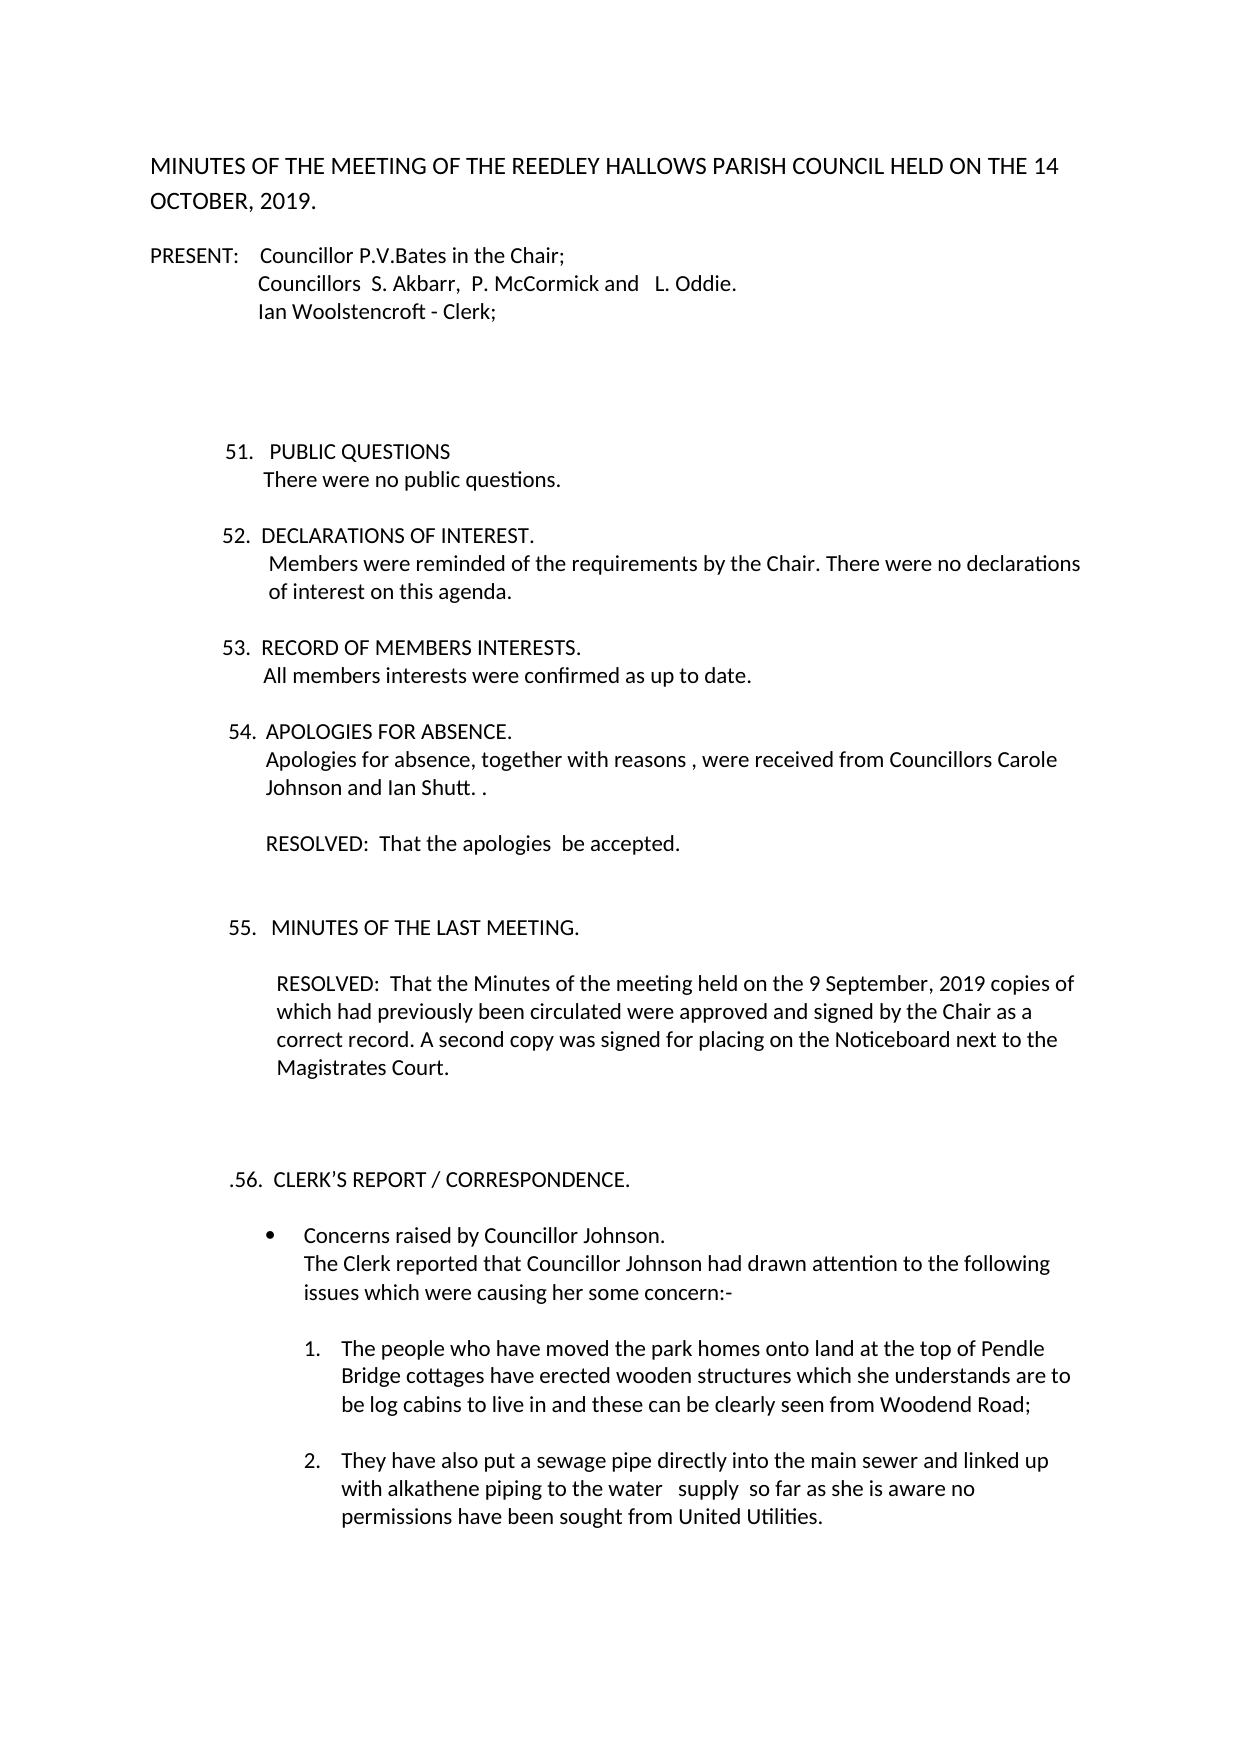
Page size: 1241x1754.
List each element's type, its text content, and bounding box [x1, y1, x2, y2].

text All members interests were confirmed as up to date. [150, 661, 1090, 689]
text RESOLVED: That the apologies be accepted. [266, 829, 1090, 857]
list The people who have moved the park homes onto land at the top of Pendle Bridge cottages have erected wooden structures which she understands are to be log cabins to live in and these can be clearly seen from Woodend Road; [303, 1334, 1090, 1418]
text There were no public questions. [150, 465, 1090, 493]
text Ian Woolstencroft - Clerk; [150, 297, 1090, 325]
text Councillors S. Akbarr, P. McCormick and L. Oddie. [150, 269, 1090, 297]
text Apologies for absence, together with reasons , were received from Councillors Carole Johnson and Ian Shutt. . [266, 745, 1090, 801]
text 52. DECLARATIONS OF INTEREST. [150, 521, 1090, 549]
text of interest on this agenda. [150, 577, 1090, 605]
text Members were reminded of the requirements by the Chair. There were no declarations [150, 549, 1090, 577]
text 51. PUBLIC QUESTIONS [225, 437, 1090, 465]
text The Clerk reported that Councillor Johnson had drawn attention to the following issues which were causing her some concern:- [303, 1249, 1090, 1306]
text MINUTES OF THE MEETING OF THE REEDLEY HALLOWS PARISH COUNCIL HELD ON THE 14 OCTOBER, 2019. [150, 150, 1090, 216]
list APOLOGIES FOR ABSENCE. [228, 717, 1090, 745]
text Magistrates Court. [225, 1053, 1090, 1081]
text RESOLVED: That the Minutes of the meeting held on the 9 September, 2019 copies of [225, 969, 1090, 997]
list They have also put a sewage pipe directly into the main sewer and linked up with alkathene piping to the water supply so far as she is aware no permissions have been sought from United Utilities. [303, 1446, 1090, 1530]
text .56. CLERK’S REPORT / CORRESPONDENCE. [228, 1166, 1090, 1193]
text PRESENT: Councillor P.V.Bates in the Chair; [150, 241, 1090, 269]
list MINUTES OF THE LAST MEETING. [228, 913, 1090, 941]
text 53. RECORD OF MEMBERS INTERESTS. [150, 633, 1090, 661]
list Concerns raised by Councillor Johnson. [266, 1222, 1090, 1249]
text correct record. A second copy was signed for placing on the Noticeboard next to the [225, 1025, 1090, 1053]
text which had previously been circulated were approved and signed by the Chair as a [225, 997, 1090, 1025]
